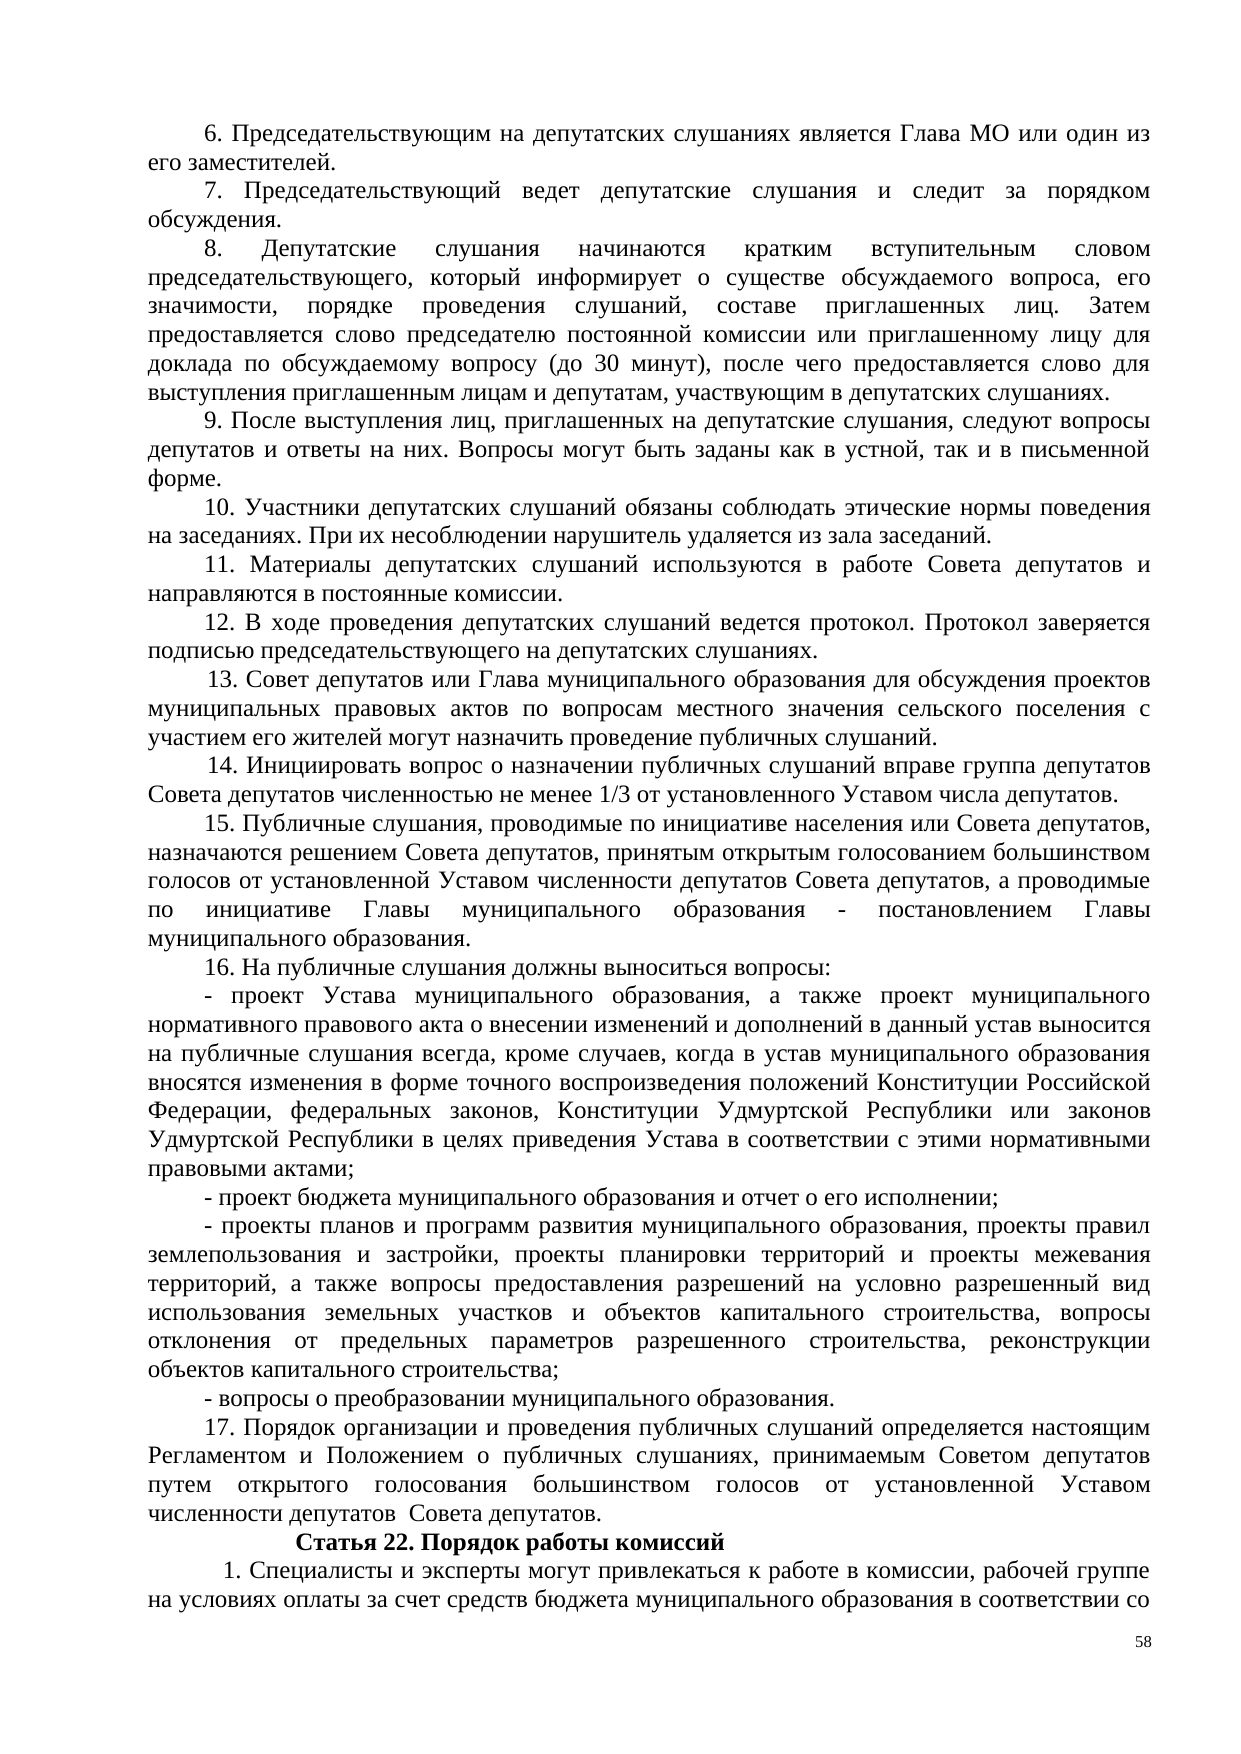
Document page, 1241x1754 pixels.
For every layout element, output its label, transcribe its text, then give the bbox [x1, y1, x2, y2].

text 6. Председательствующим на депутатских слушаниях является Глава МО или один из его заместителей. [148, 118, 1152, 176]
text - вопросы о преобразовании муниципального образования. [148, 1383, 1152, 1412]
text 7. Председательствующий ведет депутатские слушания и следит за порядком обсуждения. [148, 176, 1152, 233]
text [148, 1556, 1152, 1613]
text - проект бюджета муниципального образования и отчет о его исполнении; [148, 1182, 1152, 1211]
text 9. После выступления лиц, приглашенных на депутатские слушания, следуют вопросы депутатов и ответы на них. Вопросы могут быть заданы как в устной, так и в письменной форме. [148, 406, 1152, 492]
text 16. На публичные слушания должны выноситься вопросы: [148, 952, 1152, 981]
text 11. Материалы депутатских слушаний используются в работе Совета депутатов и направляются в постоянные комиссии. [148, 549, 1152, 607]
text 8. Депутатские слушания начинаются кратким вступительным словом председательствующего, который информирует о существе обсуждаемого вопроса, его значимости, порядке проведения слушаний, составе приглашенных лиц. Затем предоставляется слово председателю постоянной комиссии или приглашенному лицу для доклада по обсуждаемому вопросу (до 30 минут), после чего предоставляется слово для выступления приглашенным лицам и депутатам, участвующим в депутатских слушаниях. [148, 233, 1152, 406]
text 10. Участники депутатских слушаний обязаны соблюдать этические нормы поведения на заседаниях. При их несоблюдении нарушитель удаляется из зала заседаний. [148, 492, 1152, 549]
text - проект Устава муниципального образования, а также проект муниципального нормативного правового акта о внесении изменений и дополнений в данный устав выносится на публичные слушания всегда, кроме случаев, когда в устав муниципального образования вносятся изменения в форме точного воспроизведения положений Конституции Российской Федерации, федеральных законов, Конституции Удмуртской Республики или законов Удмуртской Республики в целях приведения Устава в соответствии с этими нормативными правовыми актами; [148, 981, 1152, 1182]
text 17. Порядок организации и проведения публичных слушаний определяется настоящим Регламентом и Положением о публичных слушаниях, принимаемым Советом депутатов путем открытого голосования большинством голосов от установленной Уставом численности депутатов Совета депутатов. [148, 1412, 1152, 1527]
text 15. Публичные слушания, проводимые по инициативе населения или Совета депутатов, назначаются решением Совета депутатов, принятым открытым голосованием большинством голосов от установленной Уставом численности депутатов Совета депутатов, а проводимые по инициативе Главы муниципального образования - постановлением Главы муниципального образования. [148, 808, 1152, 952]
text - проекты планов и программ развития муниципального образования, проекты правил землепользования и застройки, проекты планировки территорий и проекты межевания территорий, а также вопросы предоставления разрешений на условно разрешенный вид использования земельных участков и объектов капитального строительства, вопросы отклонения от предельных параметров разрешенного строительства, реконструкции объектов капитального строительства; [148, 1211, 1152, 1383]
text 13. Совет депутатов или Глава муниципального образования для обсуждения проектов муниципальных правовых актов по вопросам местного значения сельского поселения с участием его жителей могут назначить проведение публичных слушаний. [148, 664, 1152, 751]
text 12. В ходе проведения депутатских слушаний ведется протокол. Протокол заверяется подписью председательствующего на депутатских слушаниях. [148, 607, 1152, 664]
text 14. Инициировать вопрос о назначении публичных слушаний вправе группа депутатов Совета депутатов численностью не менее 1/3 от установленного Уставом числа депутатов. [148, 751, 1152, 808]
text Статья 22. Порядок работы комиссий [148, 1527, 1152, 1556]
